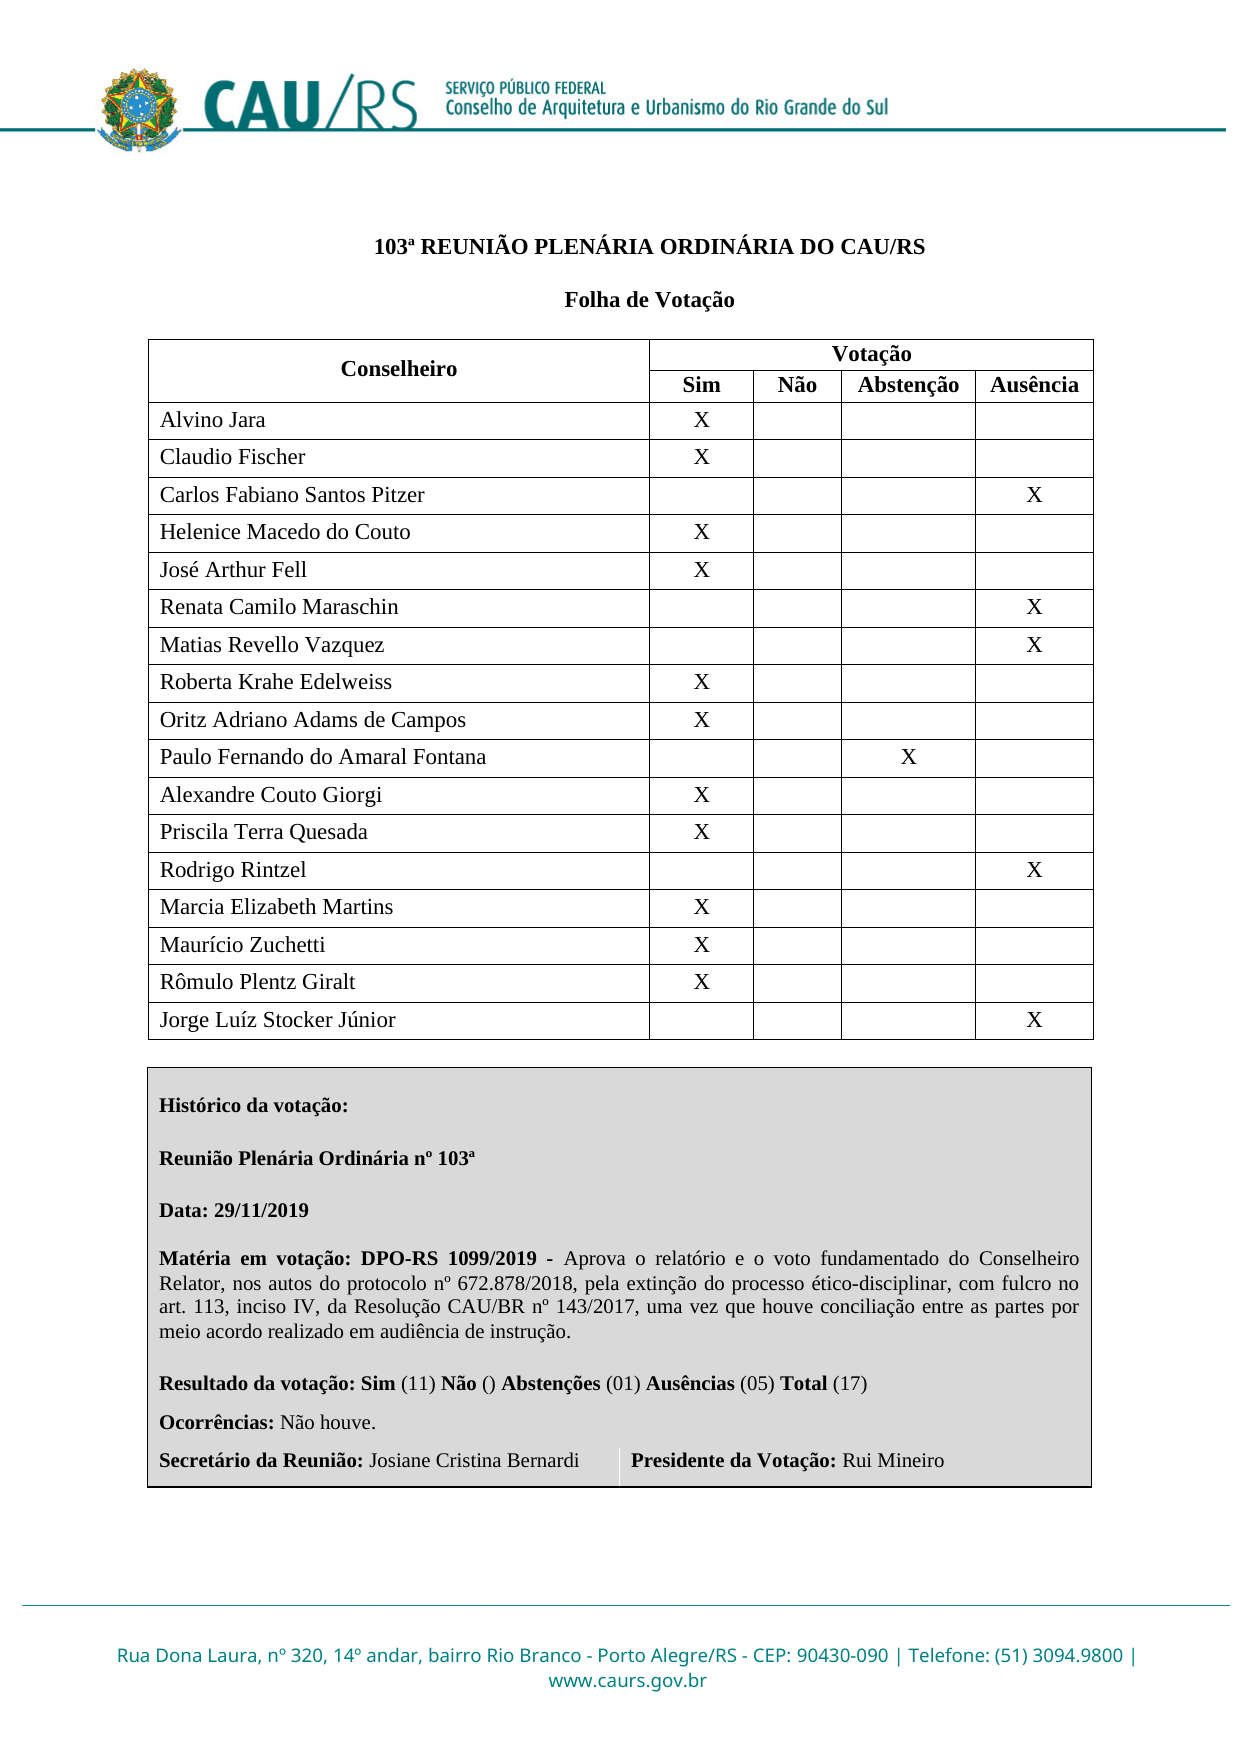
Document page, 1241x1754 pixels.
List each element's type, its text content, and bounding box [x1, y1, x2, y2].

table_cell [842, 853, 975, 889]
table_cell [842, 553, 975, 589]
table_cell [754, 478, 841, 514]
table_cell Reunião Plenária Ordinária nº 103ª [148, 1146, 1091, 1198]
table_header Histórico da votação: [148, 1068, 1091, 1146]
table_cell [754, 1003, 841, 1039]
table_cell [976, 440, 1093, 477]
table_cell [976, 815, 1093, 852]
table_cell Resultado da votação: Sim (11) Não () Abstenções (01) Ausências (05) Total (17) [148, 1371, 1091, 1410]
table_cell Ausência [976, 371, 1093, 402]
table_cell [754, 853, 841, 889]
table_cell [754, 628, 841, 664]
table_cell [842, 515, 975, 552]
table_cell X [650, 703, 753, 739]
table_cell Secretário da Reunião: Josiane Cristina Bernardi [148, 1448, 619, 1486]
table_cell [976, 403, 1093, 439]
table_cell Abstenção [842, 371, 975, 402]
table_cell Helenice Macedo do Couto [149, 515, 649, 552]
table_cell [976, 778, 1093, 814]
table_cell [842, 478, 975, 514]
table_cell Priscila Terra Quesada [149, 815, 649, 852]
table_cell [976, 665, 1093, 702]
table_cell [976, 928, 1093, 964]
table_cell X [976, 478, 1093, 514]
table_cell [842, 403, 975, 439]
table_cell [650, 590, 753, 627]
table_cell X [650, 890, 753, 927]
table_cell X [976, 628, 1093, 664]
table_cell Alvino Jara [149, 403, 649, 439]
table_cell X [650, 815, 753, 852]
table_cell [754, 553, 841, 589]
table_cell [842, 815, 975, 852]
table_cell Carlos Fabiano Santos Pitzer [149, 478, 649, 514]
table_cell [976, 515, 1093, 552]
table_cell X [650, 965, 753, 1002]
table_cell Data: 29/11/2019 Matéria em votação: DPO-RS 1099/2019 - Aprova o relatório e o voto fundamentado do Conselheiro Relator, nos autos do protocolo nº 672.878/2018, pela extinção do processo ético-disciplinar, com fulcro no art. 113, inciso IV, da Resolução CAU/BR nº 143/2017, uma vez que houve conciliação entre as partes por meio acordo realizado em audiência de instrução. [148, 1198, 1091, 1371]
table_cell [976, 553, 1093, 589]
table_cell [754, 965, 841, 1002]
table_cell [842, 778, 975, 814]
table_cell Renata Camilo Maraschin [149, 590, 649, 627]
table_cell [754, 515, 841, 552]
table_header Votação [650, 340, 1093, 370]
table_cell X [650, 928, 753, 964]
table_cell [754, 403, 841, 439]
table_cell Não [754, 371, 841, 402]
table_cell Paulo Fernando do Amaral Fontana [149, 740, 649, 777]
table_cell X [976, 853, 1093, 889]
table_cell Matias Revello Vazquez [149, 628, 649, 664]
table_cell [976, 965, 1093, 1002]
table_cell [842, 628, 975, 664]
table_cell José Arthur Fell [149, 553, 649, 589]
table_cell [842, 890, 975, 927]
table_cell [754, 928, 841, 964]
picture [0, 2, 1226, 163]
table_cell [754, 665, 841, 702]
table_cell X [650, 403, 753, 439]
table_cell Oritz Adriano Adams de Campos [149, 703, 649, 739]
table_cell Maurício Zuchetti [149, 928, 649, 964]
table_cell X [650, 440, 753, 477]
table_cell [976, 890, 1093, 927]
table_cell [842, 665, 975, 702]
table_cell [976, 703, 1093, 739]
table_cell [650, 853, 753, 889]
table_cell [754, 740, 841, 777]
table_cell X [976, 590, 1093, 627]
table_cell [754, 440, 841, 477]
table_cell [754, 590, 841, 627]
table_cell [650, 628, 753, 664]
table_cell [754, 815, 841, 852]
table_cell Roberta Krahe Edelweiss [149, 665, 649, 702]
table_cell Claudio Fischer [149, 440, 649, 477]
table_cell [976, 740, 1093, 777]
table_cell [754, 778, 841, 814]
table_cell [650, 1003, 753, 1039]
table_cell [754, 890, 841, 927]
text 103ª REUNIÃO PLENÁRIA ORDINÁRIA DO CAU/RS [148, 233, 1152, 259]
table_header Conselheiro [149, 340, 649, 402]
table_cell [842, 928, 975, 964]
table_cell X [650, 665, 753, 702]
table_cell [842, 440, 975, 477]
table_cell Jorge Luíz Stocker Júnior [149, 1003, 649, 1039]
table_cell Marcia Elizabeth Martins [149, 890, 649, 927]
table_cell [842, 965, 975, 1002]
table_cell Rômulo Plentz Giralt [149, 965, 649, 1002]
table_cell Sim [650, 371, 753, 402]
table_cell Alexandre Couto Giorgi [149, 778, 649, 814]
table_cell Presidente da Votação: Rui Mineiro [620, 1448, 1091, 1486]
table_cell X [650, 778, 753, 814]
table_cell [842, 1003, 975, 1039]
table_cell [754, 703, 841, 739]
table_cell X [650, 515, 753, 552]
text Folha de Votação [148, 286, 1152, 312]
table_cell [842, 590, 975, 627]
table_cell X [842, 740, 975, 777]
table_cell Ocorrências: Não houve. [148, 1410, 1091, 1448]
table_cell X [976, 1003, 1093, 1039]
table_cell [650, 478, 753, 514]
table_cell X [650, 553, 753, 589]
table_cell [650, 740, 753, 777]
table_cell [842, 703, 975, 739]
table_cell Rodrigo Rintzel [149, 853, 649, 889]
